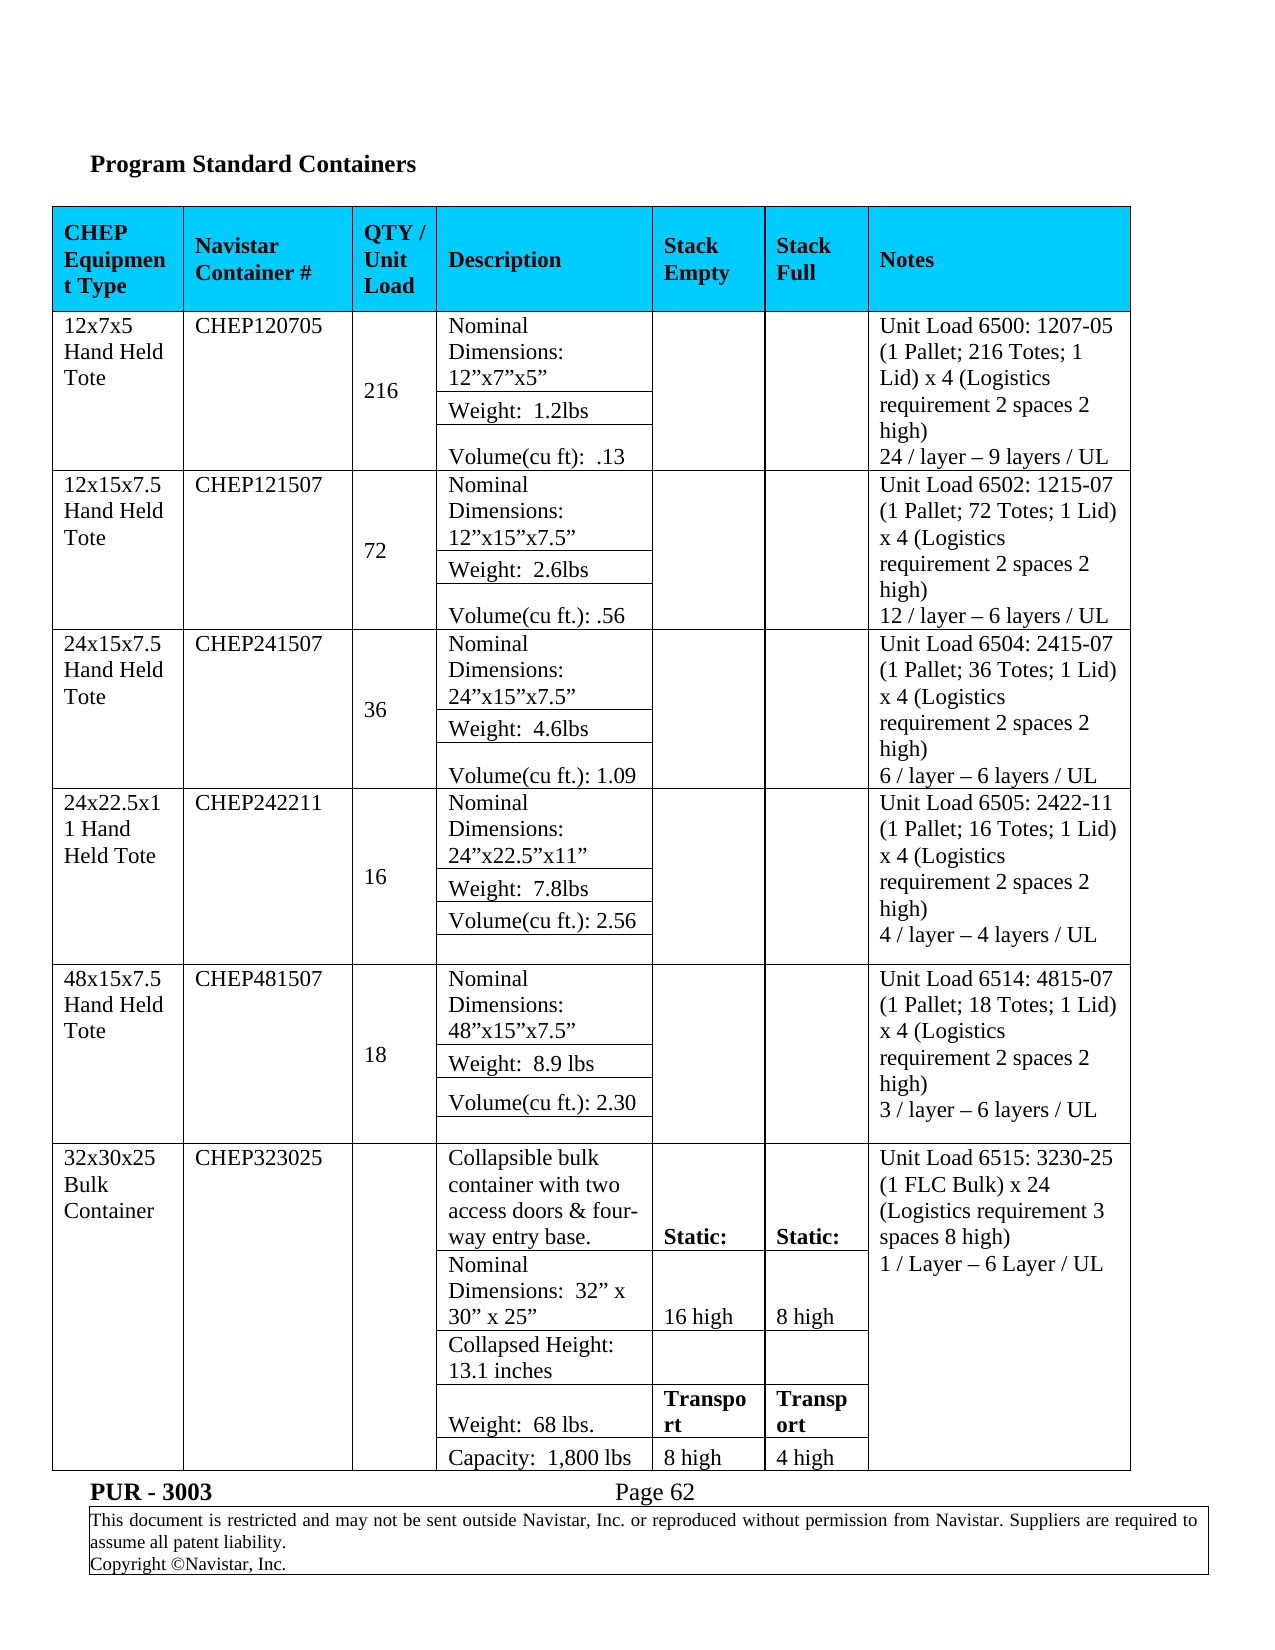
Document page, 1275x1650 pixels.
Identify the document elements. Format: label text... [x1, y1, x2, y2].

table_cell Volume(cu ft.): .56 [437, 584, 652, 629]
table_header CHEP Equipment Type [53, 207, 183, 311]
table_cell 8 high [766, 1251, 868, 1330]
table_cell Capacity: 1,800 lbs [437, 1438, 652, 1470]
table_header Navistar Container # [184, 207, 352, 311]
table_cell Nominal Dimensions: 12”x15”x7.5” [437, 471, 652, 550]
table_cell 16 high [653, 1251, 764, 1330]
table_header Stack Full [766, 207, 868, 311]
table_cell Static: [766, 1144, 868, 1250]
table_cell CHEP241507 [184, 630, 352, 788]
table_header QTY / Unit Load [353, 207, 436, 311]
table_cell CHEP481507 [184, 965, 352, 1143]
table_cell CHEP242211 [184, 789, 352, 964]
table_cell Weight: 2.6lbs [437, 551, 652, 583]
table_cell Weight: 1.2lbs [437, 392, 652, 423]
table_cell [353, 1144, 436, 1470]
table_cell Transport [653, 1385, 764, 1437]
table_cell [766, 789, 868, 964]
table_cell 16 [353, 789, 436, 964]
table_cell Nominal Dimensions: 48”x15”x7.5” [437, 965, 652, 1044]
table_cell Nominal Dimensions: 12”x7”x5” [437, 312, 652, 391]
table_cell 216 [353, 312, 436, 470]
table_cell Weight: 8.9 lbs [437, 1045, 652, 1077]
table_cell Unit Load 6515: 3230-25 (1 FLC Bulk) x 24 (Logistics requirement 3 spaces 8 high) 1 / Layer – 6 Layer / UL [869, 1144, 1130, 1470]
table_cell 72 [353, 471, 436, 629]
table_cell Static: [653, 1144, 764, 1250]
table_cell 12x7x5 Hand Held Tote [53, 312, 183, 470]
table_cell Nominal Dimensions: 24”x15”x7.5” [437, 630, 652, 709]
table_cell Unit Load 6514: 4815-07 (1 Pallet; 18 Totes; 1 Lid) x 4 (Logistics requirement 2 spaces 2 high) 3 / layer – 6 layers / UL [869, 965, 1130, 1143]
table_cell 24x22.5x11 Hand Held Tote [53, 789, 183, 964]
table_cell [437, 1144, 652, 1250]
text Program Standard Containers [90, 149, 1200, 177]
table_cell [766, 471, 868, 629]
table_cell Transport [766, 1385, 868, 1437]
table_cell [437, 1117, 652, 1143]
table_cell [653, 630, 764, 788]
table_cell Weight: 68 lbs. [437, 1385, 652, 1437]
table_cell [653, 965, 764, 1143]
table_cell Weight: 4.6lbs [437, 710, 652, 742]
table_cell [766, 965, 868, 1143]
table_cell Unit Load 6502: 1215-07 (1 Pallet; 72 Totes; 1 Lid) x 4 (Logistics requirement 2 spaces 2 high) 12 / layer – 6 layers / UL [869, 471, 1130, 629]
table_cell Weight: 7.8lbs [437, 869, 652, 901]
table_cell [653, 471, 764, 629]
table_cell Unit Load 6505: 2422-11 (1 Pallet; 16 Totes; 1 Lid) x 4 (Logistics requirement 2 spaces 2 high) 4 / layer – 4 layers / UL [869, 789, 1130, 964]
table_cell Volume(cu ft): .13 [437, 425, 652, 470]
table_cell 4 high [766, 1438, 868, 1470]
table_cell 24x15x7.5 Hand Held Tote [53, 630, 183, 788]
table_cell CHEP323025 [184, 1144, 352, 1470]
table_cell 48x15x7.5 Hand Held Tote [53, 965, 183, 1143]
table_cell 32x30x25 Bulk Container [53, 1144, 183, 1470]
table_cell CHEP120705 [184, 312, 352, 470]
table_cell 36 [353, 630, 436, 788]
table_cell 18 [353, 965, 436, 1143]
table_cell [766, 1331, 868, 1383]
table_cell Collapsed Height: 13.1 inches [437, 1331, 652, 1383]
table_cell [653, 312, 764, 470]
table_cell [437, 935, 652, 964]
table_cell Nominal Dimensions: 32” x 30” x 25” [437, 1251, 652, 1330]
table_cell Unit Load 6504: 2415-07 (1 Pallet; 36 Totes; 1 Lid) x 4 (Logistics requirement 2 spaces 2 high) 6 / layer – 6 layers / UL [869, 630, 1130, 788]
table_header Stack Empty [653, 207, 764, 311]
table_cell 8 high [653, 1438, 764, 1470]
table_cell [653, 1331, 764, 1383]
table_cell Volume(cu ft.): 1.09 [437, 743, 652, 788]
table_cell Nominal Dimensions: 24”x22.5”x11” [437, 789, 652, 868]
table_cell [653, 789, 764, 964]
table_cell Volume(cu ft.): 2.56 [437, 902, 652, 934]
table_cell CHEP121507 [184, 471, 352, 629]
table_header Description [437, 207, 652, 311]
table_cell 12x15x7.5 Hand Held Tote [53, 471, 183, 629]
table_cell [766, 630, 868, 788]
table_cell Volume(cu ft.): 2.30 [437, 1078, 652, 1116]
table_cell Unit Load 6500: 1207-05 (1 Pallet; 216 Totes; 1 Lid) x 4 (Logistics requirement 2 spaces 2 high) 24 / layer – 9 layers / UL [869, 312, 1130, 470]
table_header Notes [869, 207, 1130, 311]
table_cell [766, 312, 868, 470]
